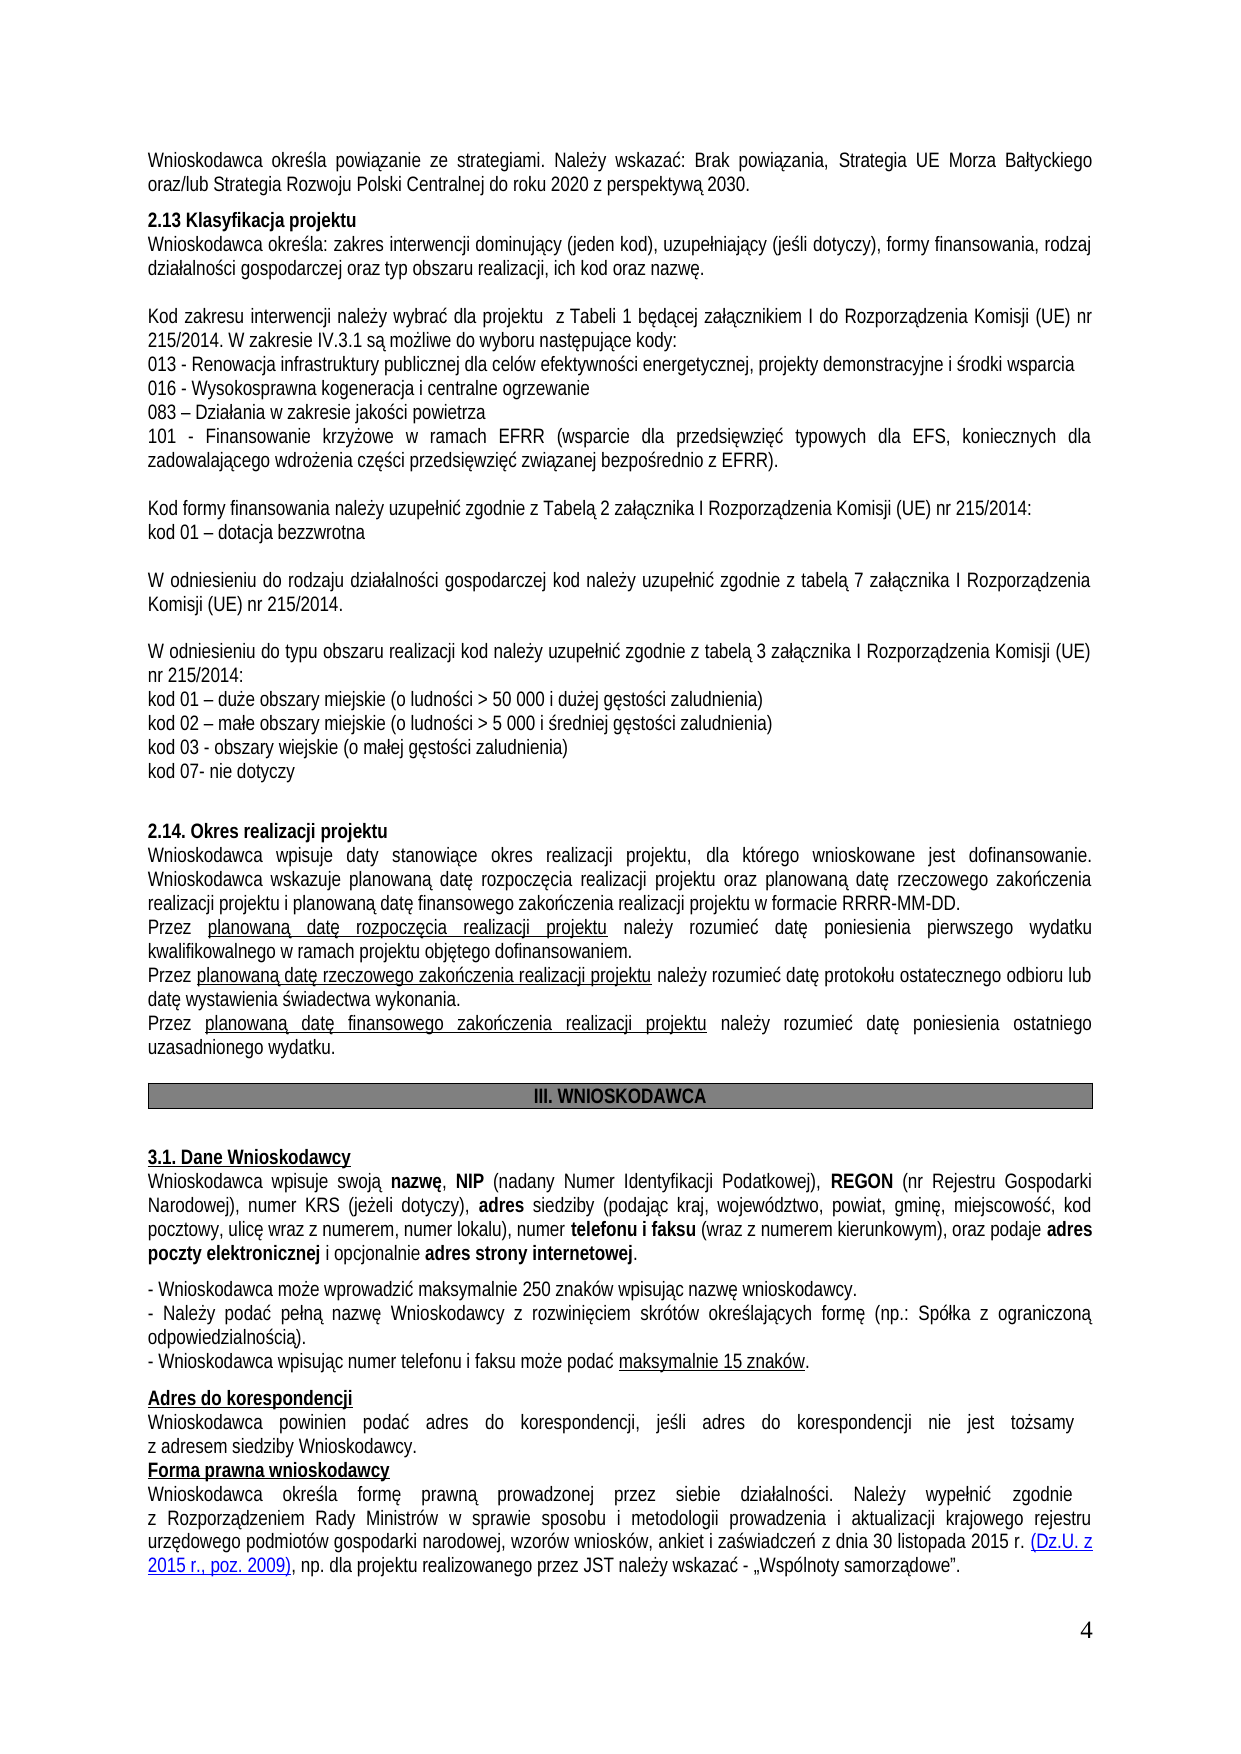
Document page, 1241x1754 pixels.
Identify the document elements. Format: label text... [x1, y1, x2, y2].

text Kod zakresu interwencji należy wybrać dla projektu z Tabeli 1 będącej załącznikiem I do Rozporządzenia Komisji (UE) nr 215/2014. W zakresie IV.3.1 są możliwe do wyboru następujące kody: [148, 304, 1092, 352]
text 016 - Wysokosprawna kogeneracja i centralne ogrzewanie [148, 376, 1092, 400]
text Przez planowaną datę rzeczowego zakończenia realizacji projektu należy rozumieć datę protokołu ostatecznego odbioru lub datę wystawienia świadectwa wykonania. [148, 963, 1092, 1011]
text Przez planowaną datę finansowego zakończenia realizacji projektu należy rozumieć datę poniesienia ostatniego uzasadnionego wydatku. [148, 1011, 1092, 1059]
text Forma prawna wnioskodawcy [148, 1458, 1092, 1482]
text - Wnioskodawca wpisując numer telefonu i faksu może podać maksymalnie 15 znaków. [148, 1349, 1092, 1373]
text 083 – Działania w zakresie jakości powietrza [148, 400, 1092, 424]
text kod 03 - obszary wiejskie (o małej gęstości zaludnienia) [148, 735, 1092, 759]
table_header III. WNIOSKODAWCA [149, 1084, 1092, 1108]
text Przez planowaną datę rozpoczęcia realizacji projektu należy rozumieć datę poniesienia pierwszego wydatku kwalifikowalnego w ramach projektu objętego dofinansowaniem. [148, 915, 1092, 963]
text Wnioskodawca określa: zakres interwencji dominujący (jeden kod), uzupełniający (jeśli dotyczy), formy finansowania, rodzaj działalności gospodarczej oraz typ obszaru realizacji, ich kod oraz nazwę. [148, 232, 1092, 280]
text - Wnioskodawca może wprowadzić maksymalnie 250 znaków wpisując nazwę wnioskodawcy. [148, 1277, 1092, 1301]
text W odniesieniu do rodzaju działalności gospodarczej kod należy uzupełnić zgodnie z tabelą 7 załącznika I Rozporządzenia Komisji (UE) nr 215/2014. [148, 567, 1092, 615]
text 101 - Finansowanie krzyżowe w ramach EFRR (wsparcie dla przedsięwzięć typowych dla EFS, koniecznych dla zadowalającego wdrożenia części przedsięwzięć związanej bezpośrednio z EFRR). [148, 424, 1092, 472]
text Wnioskodawca wpisuje daty stanowiące okres realizacji projektu, dla którego wnioskowane jest dofinansowanie. Wnioskodawca wskazuje planowaną datę rozpoczęcia realizacji projektu oraz planowaną datę rzeczowego zakończenia realizacji projektu i planowaną datę finansowego zakończenia realizacji projektu w formacie RRRR-MM-DD. [148, 843, 1092, 915]
text - Należy podać pełną nazwę Wnioskodawcy z rozwinięciem skrótów określających formę (np.: Spółka z ograniczoną odpowiedzialnością). [148, 1301, 1092, 1349]
text Kod formy finansowania należy uzupełnić zgodnie z Tabelą 2 załącznika I Rozporządzenia Komisji (UE) nr 215/2014: [148, 496, 1092, 519]
text 013 - Renowacja infrastruktury publicznej dla celów efektywności energetycznej, projekty demonstracyjne i środki wsparcia [148, 352, 1092, 376]
text Wnioskodawca wpisuje swoją nazwę, NIP (nadany Numer Identyfikacji Podatkowej), REGON (nr Rejestru Gospodarki Narodowej), numer KRS (jeżeli dotyczy), adres siedziby (podając kraj, województwo, powiat, gminę, miejscowość, kod pocztowy, ulicę wraz z numerem, numer lokalu), numer telefonu i faksu (wraz z numerem kierunkowym), oraz podaje adres poczty elektronicznej i opcjonalnie adres strony internetowej. [148, 1169, 1092, 1265]
text 3.1. Dane Wnioskodawcy [148, 1145, 1092, 1169]
text kod 02 – małe obszary miejskie (o ludności > 5 000 i średniej gęstości zaludnienia) [148, 711, 1092, 735]
text kod 01 – duże obszary miejskie (o ludności > 50 000 i dużej gęstości zaludnienia) [148, 687, 1092, 711]
text Wnioskodawca określa powiązanie ze strategiami. Należy wskazać: Brak powiązania, Strategia UE Morza Bałtyckiego oraz/lub Strategia Rozwoju Polski Centralnej do roku 2020 z perspektywą 2030. [148, 148, 1092, 196]
text kod 07- nie dotyczy [148, 759, 1092, 783]
text Wnioskodawca określa formę prawną prowadzonej przez siebie działalności. Należy wypełnić zgodnie z Rozporządzeniem Rady Ministrów w sprawie sposobu i metodologii prowadzenia i aktualizacji krajowego rejestru urzędowego podmiotów gospodarki narodowej, wzorów wniosków, ankiet i zaświadczeń z dnia 30 listopada 2015 r. (Dz.U. z 2015 r., poz. 2009), np. dla projektu realizowanego przez JST należy wskazać - „Wspólnoty samorządowe”. [148, 1482, 1092, 1577]
text 2.13 Klasyfikacja projektu [148, 208, 1092, 232]
text 2.14. Okres realizacji projektu [148, 819, 1092, 843]
text kod 01 – dotacja bezzwrotna [148, 519, 1092, 543]
text Adres do korespondencji [148, 1386, 1092, 1410]
text W odniesieniu do typu obszaru realizacji kod należy uzupełnić zgodnie z tabelą 3 załącznika I Rozporządzenia Komisji (UE) nr 215/2014: [148, 639, 1092, 687]
text Wnioskodawca powinien podać adres do korespondencji, jeśli adres do korespondencji nie jest tożsamy z adresem siedziby Wnioskodawcy. [148, 1410, 1092, 1458]
